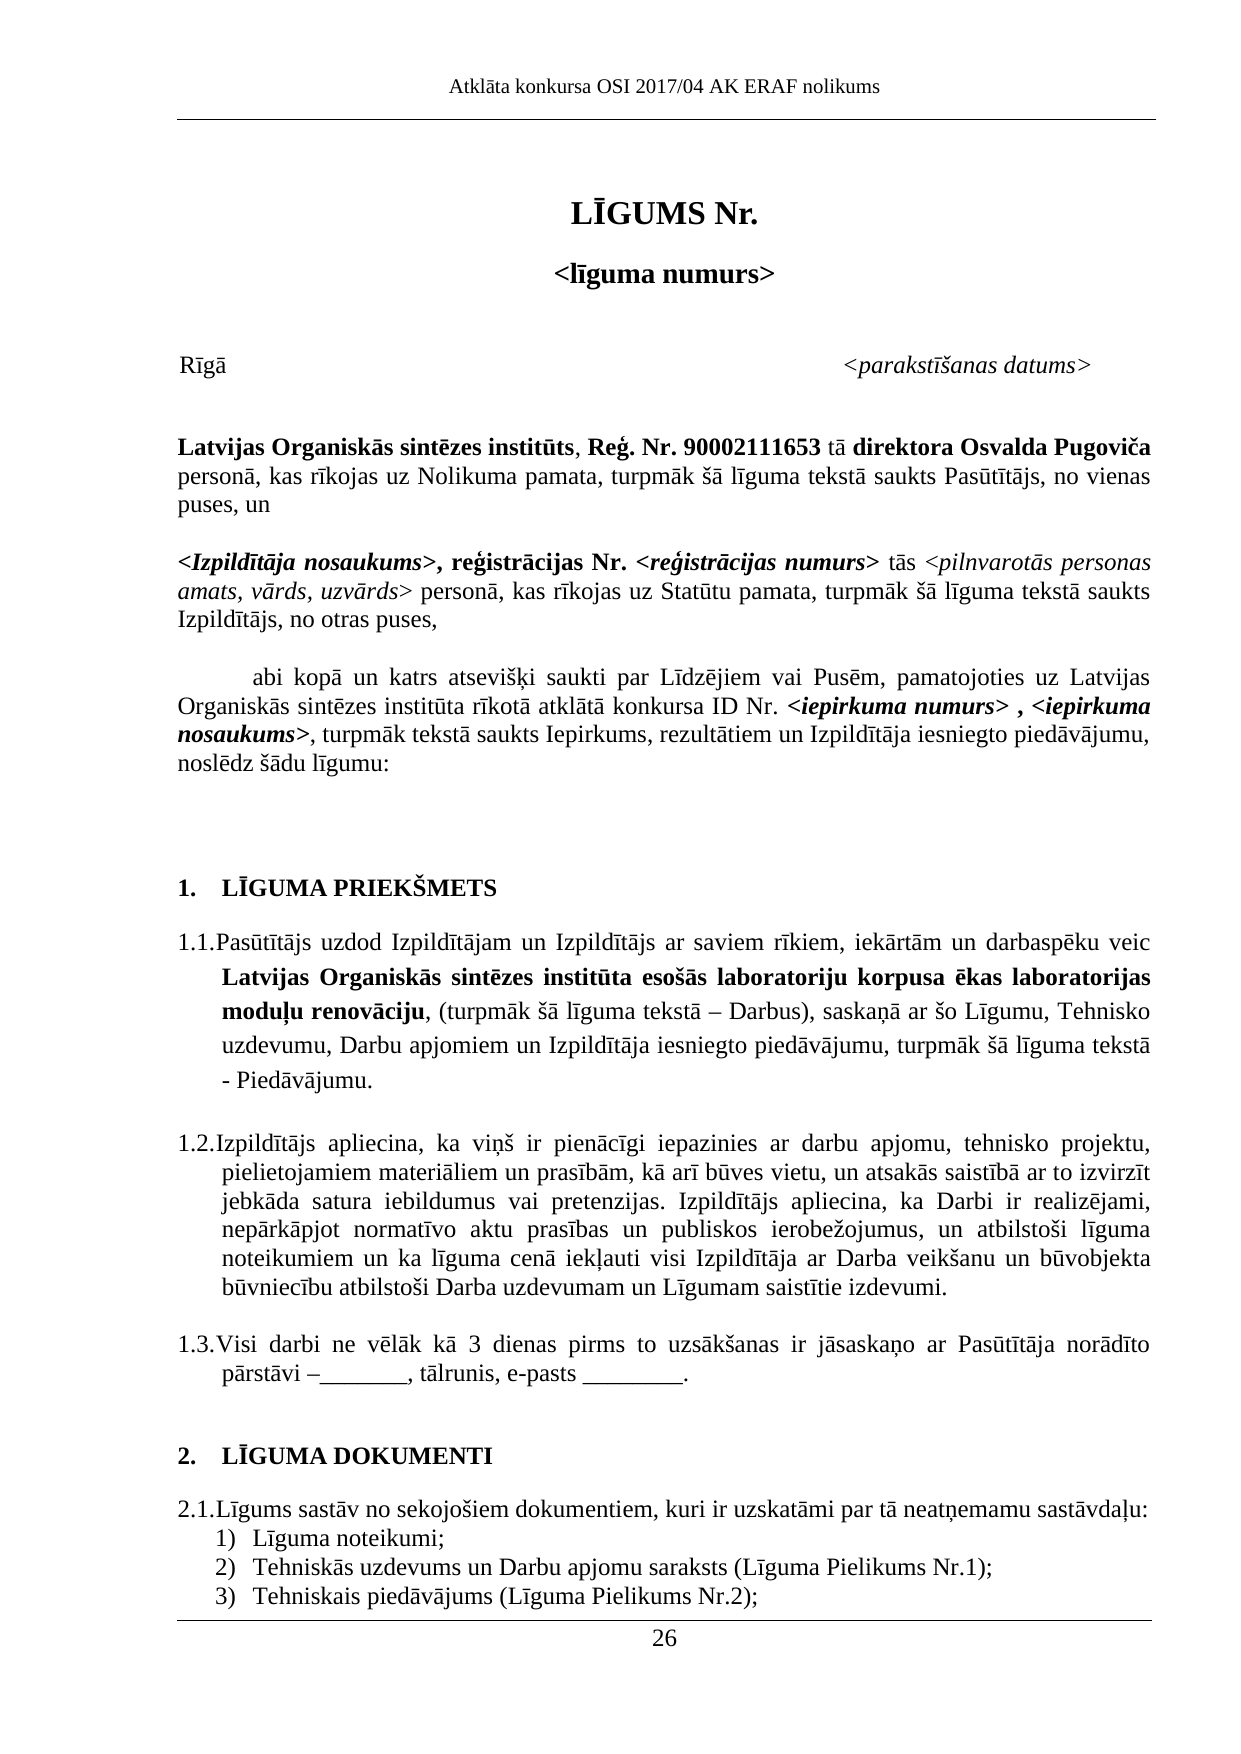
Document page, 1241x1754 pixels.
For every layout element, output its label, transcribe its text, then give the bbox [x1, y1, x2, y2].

text Visi darbi ne vēlāk kā 3 dienas pirms to uzsākšanas ir jāsaskaņo ar Pasūtītāja norādīto pārstāvi –_______, tālrunis, e-pasts ________. [177, 1329, 1152, 1387]
list Tehniskais piedāvājums (Līguma Pielikums Nr.2); [215, 1581, 1152, 1609]
text LĪGUMS Nr. [177, 193, 1152, 231]
list Līguma priekšmets [177, 873, 1152, 902]
text Izpildītājs apliecina, ka viņš ir pienācīgi iepazinies ar darbu apjomu, tehnisko projektu, pielietojamiem materiāliem un prasībām, kā arī būves vietu, un atsakās saistībā ar to izvirzīt jebkāda satura iebildumus vai pretenzijas. Izpildītājs apliecina, ka Darbi ir realizējami, nepārkāpjot normatīvo aktu prasības un publiskos ierobežojumus, un atbilstoši līguma noteikumiem un ka līguma cenā iekļauti visi Izpildītāja ar Darba veikšanu un būvobjekta būvniecību atbilstoši Darba uzdevumam un Līgumam saistītie izdevumi. [177, 1128, 1152, 1301]
text <līguma numurs> [177, 256, 1152, 290]
list Tehniskās uzdevums un Darbu apjomu saraksts (Līguma Pielikums Nr.1); [215, 1552, 1152, 1581]
text Rīgā <parakstīšanas datums> [179, 351, 1152, 379]
text Līgums sastāv no sekojošiem dokumentiem, kuri ir uzskatāmi par tā neatņemamu sastāvdaļu: [177, 1494, 1152, 1523]
text <Izpildītāja nosaukums>, reģistrācijas Nr. <reģistrācijas numurs> tās <pilnvarotās personas amats, vārds, uzvārds> personā, kas rīkojas uz Statūtu pamata, turpmāk šā līguma tekstā saukts Izpildītājs, no otras puses, [177, 547, 1152, 633]
text Latvijas Organiskās sintēzes institūts, Reģ. Nr. 90002111653 tā direktora Osvalda Pugoviča personā, kas rīkojas uz Nolikuma pamata, turpmāk šā līguma tekstā saukts Pasūtītājs, no vienas puses, un [177, 432, 1152, 518]
text Pasūtītājs uzdod Izpildītājam un Izpildītājs ar saviem rīkiem, iekārtām un darbaspēku veic Latvijas Organiskās sintēzes institūta esošās laboratoriju korpusa ēkas laboratorijas moduļu renovāciju, (turpmāk šā līguma tekstā – Darbus), saskaņā ar šo Līgumu, Tehnisko uzdevumu, Darbu apjomiem un Izpildītāja iesniegto piedāvājumu, turpmāk šā līguma tekstā - Piedāvājumu. [177, 927, 1152, 1094]
text abi kopā un katrs atsevišķi saukti par Līdzējiem vai Pusēm, pamatojoties uz Latvijas Organiskās sintēzes institūta rīkotā atklātā konkursa ID Nr. <iepirkuma numurs> , <iepirkuma nosaukums>, turpmāk tekstā saukts Iepirkums, rezultātiem un Izpildītāja iesniegto piedāvājumu, noslēdz šādu līgumu: [177, 662, 1151, 777]
text LĪGUMA DOKUMENTI [177, 1441, 1152, 1469]
list Līguma noteikumi; [215, 1523, 1152, 1552]
